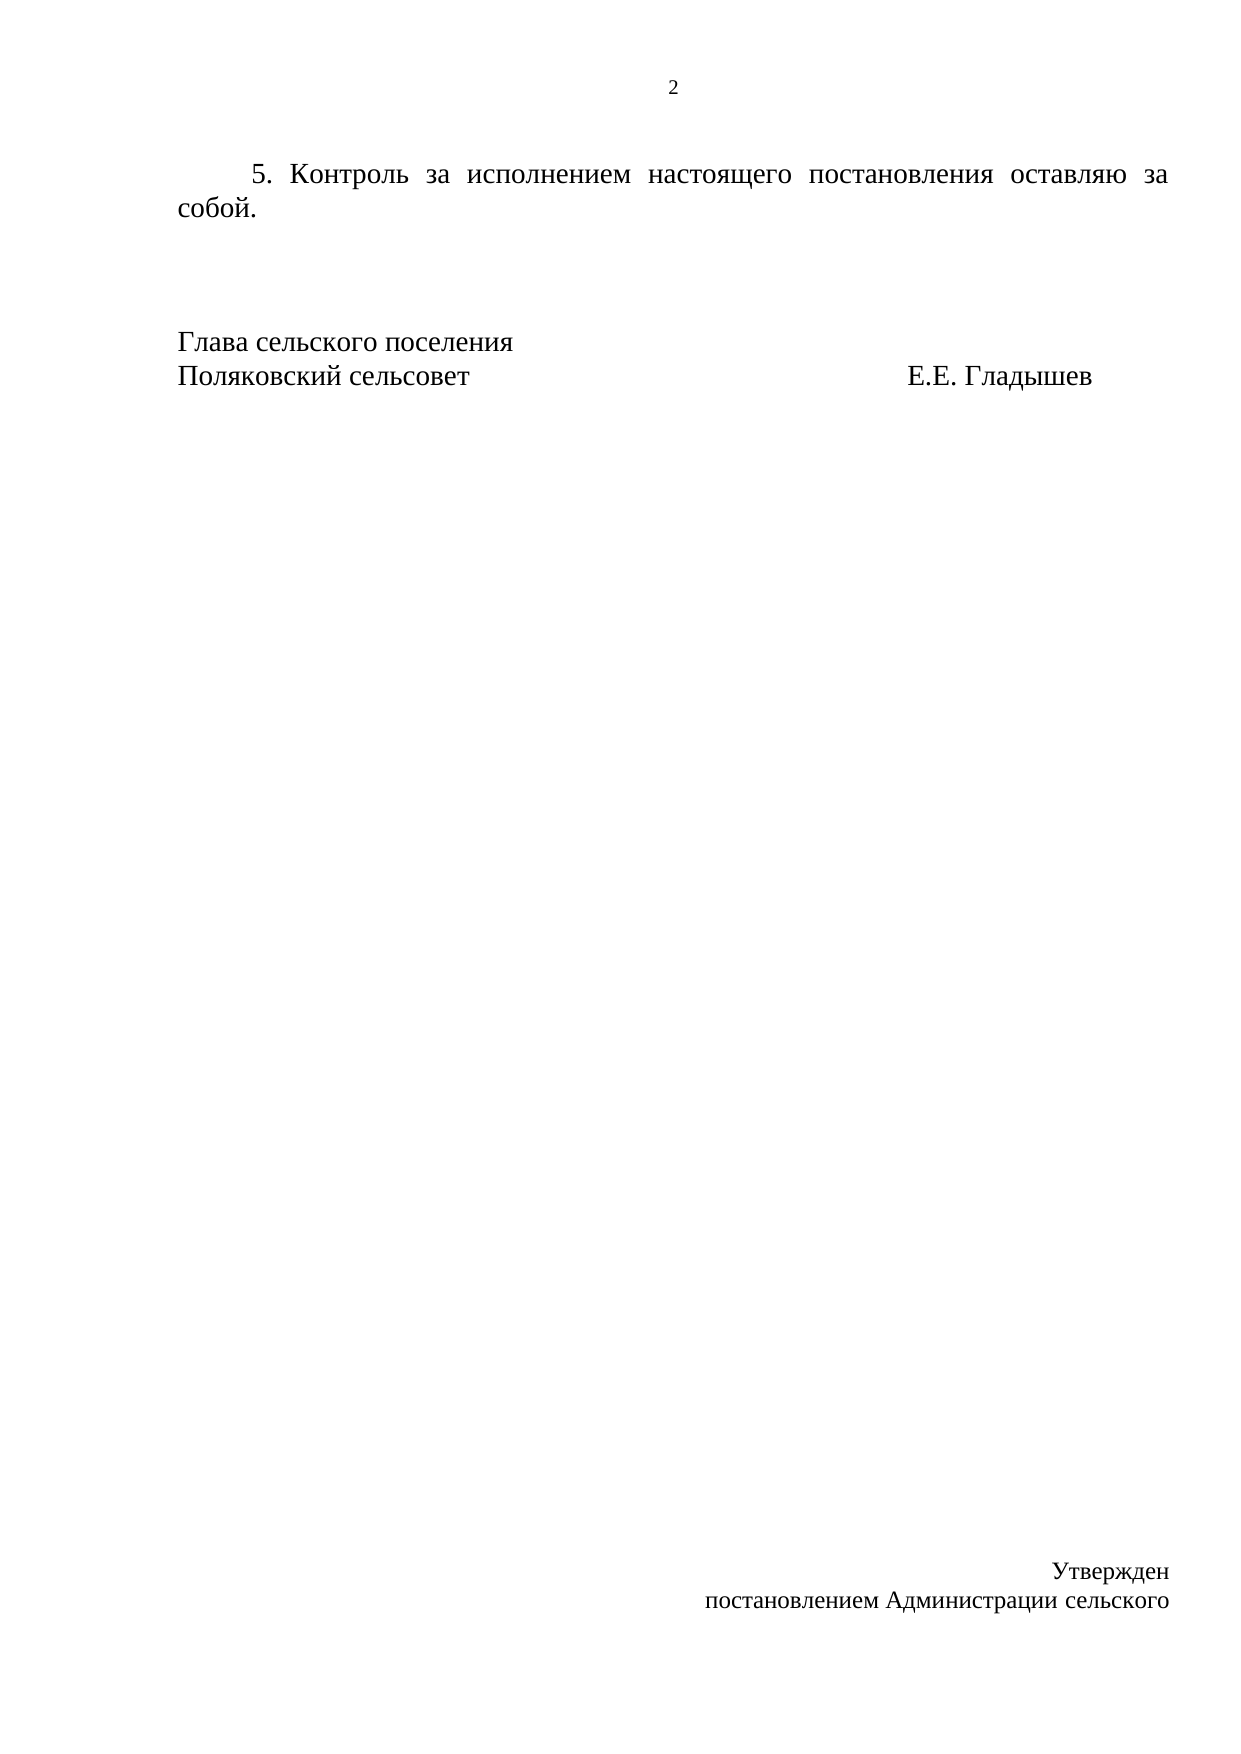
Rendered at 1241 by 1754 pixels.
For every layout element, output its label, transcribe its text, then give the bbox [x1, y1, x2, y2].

text Поляковский сельсовет Е.Е. Гладышев [177, 358, 1169, 391]
text постановлением Администрации сельского [177, 1585, 1169, 1613]
text Утвержден [177, 1556, 1169, 1585]
text Глава сельского поселения [177, 324, 1169, 358]
text 5. Контроль за исполнением настоящего постановления оставляю за собой. [177, 157, 1169, 224]
